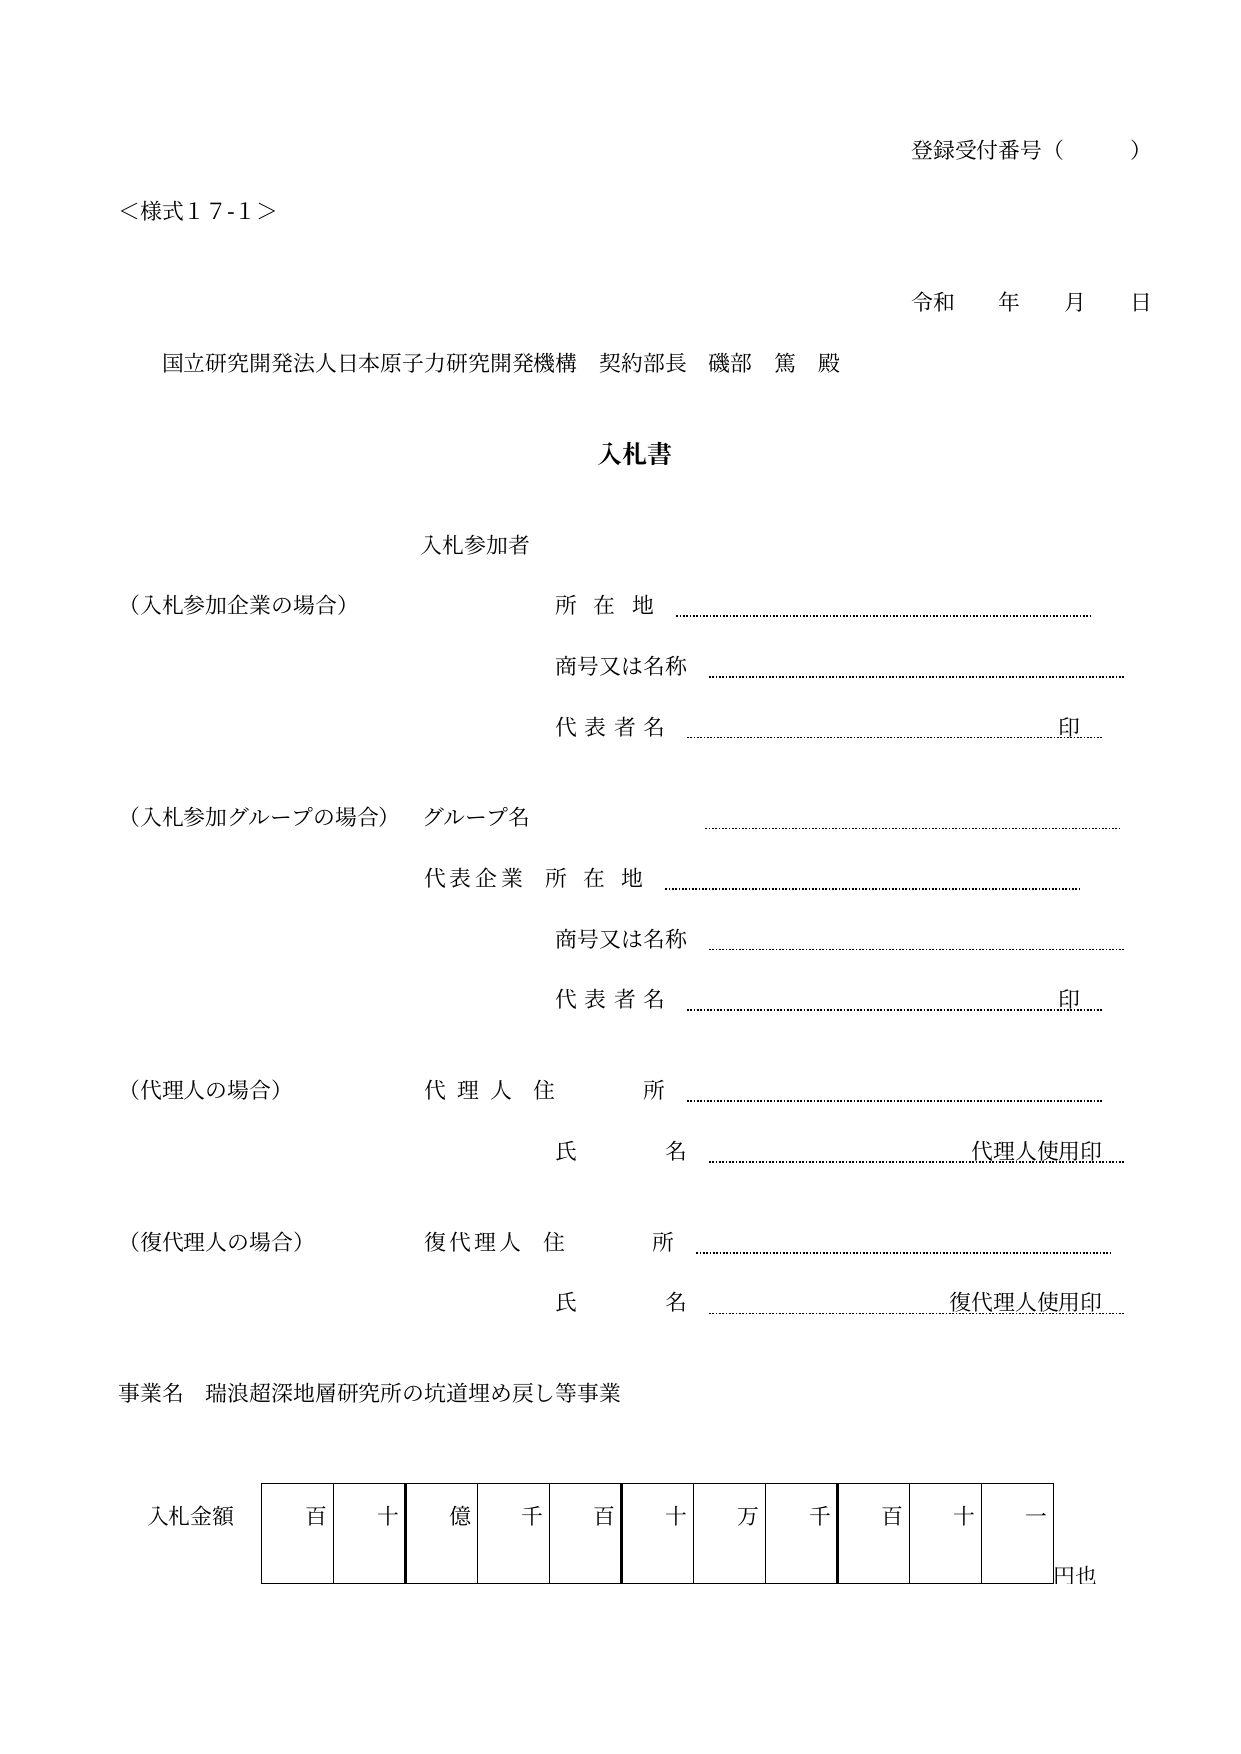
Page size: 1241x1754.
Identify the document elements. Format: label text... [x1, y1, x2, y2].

text 令和 年 月 日 [118, 271, 1152, 331]
text 代表企業 所在地 [118, 847, 1152, 907]
text 氏 名 代理人使用印 [118, 1119, 1152, 1180]
text 代表者名 印 [118, 968, 1152, 1028]
text ＜様式１７-１＞ [118, 180, 1152, 240]
table_header 万 [694, 1484, 765, 1583]
table_header 百 [262, 1484, 333, 1583]
text （入札参加グループの場合） グループ名 [118, 786, 1152, 847]
table_header 百 [550, 1484, 620, 1583]
table_header 円也 [1054, 1483, 1126, 1583]
table_header 十 [334, 1484, 404, 1583]
table_header 入札金額 (税抜き) [120, 1483, 261, 1583]
table_header 十 [623, 1484, 693, 1583]
text 国立研究開発法人日本原子力研究開発機構 契約部長 磯部 篤 殿 [118, 331, 1152, 392]
text （入札参加企業の場合） 所在地 [118, 574, 1152, 634]
table_header 十 [910, 1484, 981, 1583]
table_header 百 [839, 1484, 909, 1583]
table_header 億 [407, 1484, 477, 1583]
text 商号又は名称 [118, 634, 1152, 695]
text 入札参加者 [118, 513, 1152, 574]
text 商号又は名称 [118, 907, 1152, 968]
text （復代理人の場合） 復代理人 住 所 [118, 1210, 1152, 1271]
text 登録受付番号（ ） [118, 119, 1152, 180]
table_header 一 [982, 1484, 1053, 1583]
table_header 千 [478, 1484, 549, 1583]
text 代表者名 印 [118, 695, 1152, 756]
text （代理人の場合） 代理人 住 所 [118, 1059, 1152, 1119]
text 氏 名 復代理人使用印 [118, 1271, 1152, 1332]
table_header 千 [766, 1484, 836, 1583]
text 事業名 瑞浪超深地層研究所の坑道埋め戻し等事業 [118, 1362, 1152, 1423]
text 入札書 [118, 422, 1152, 483]
